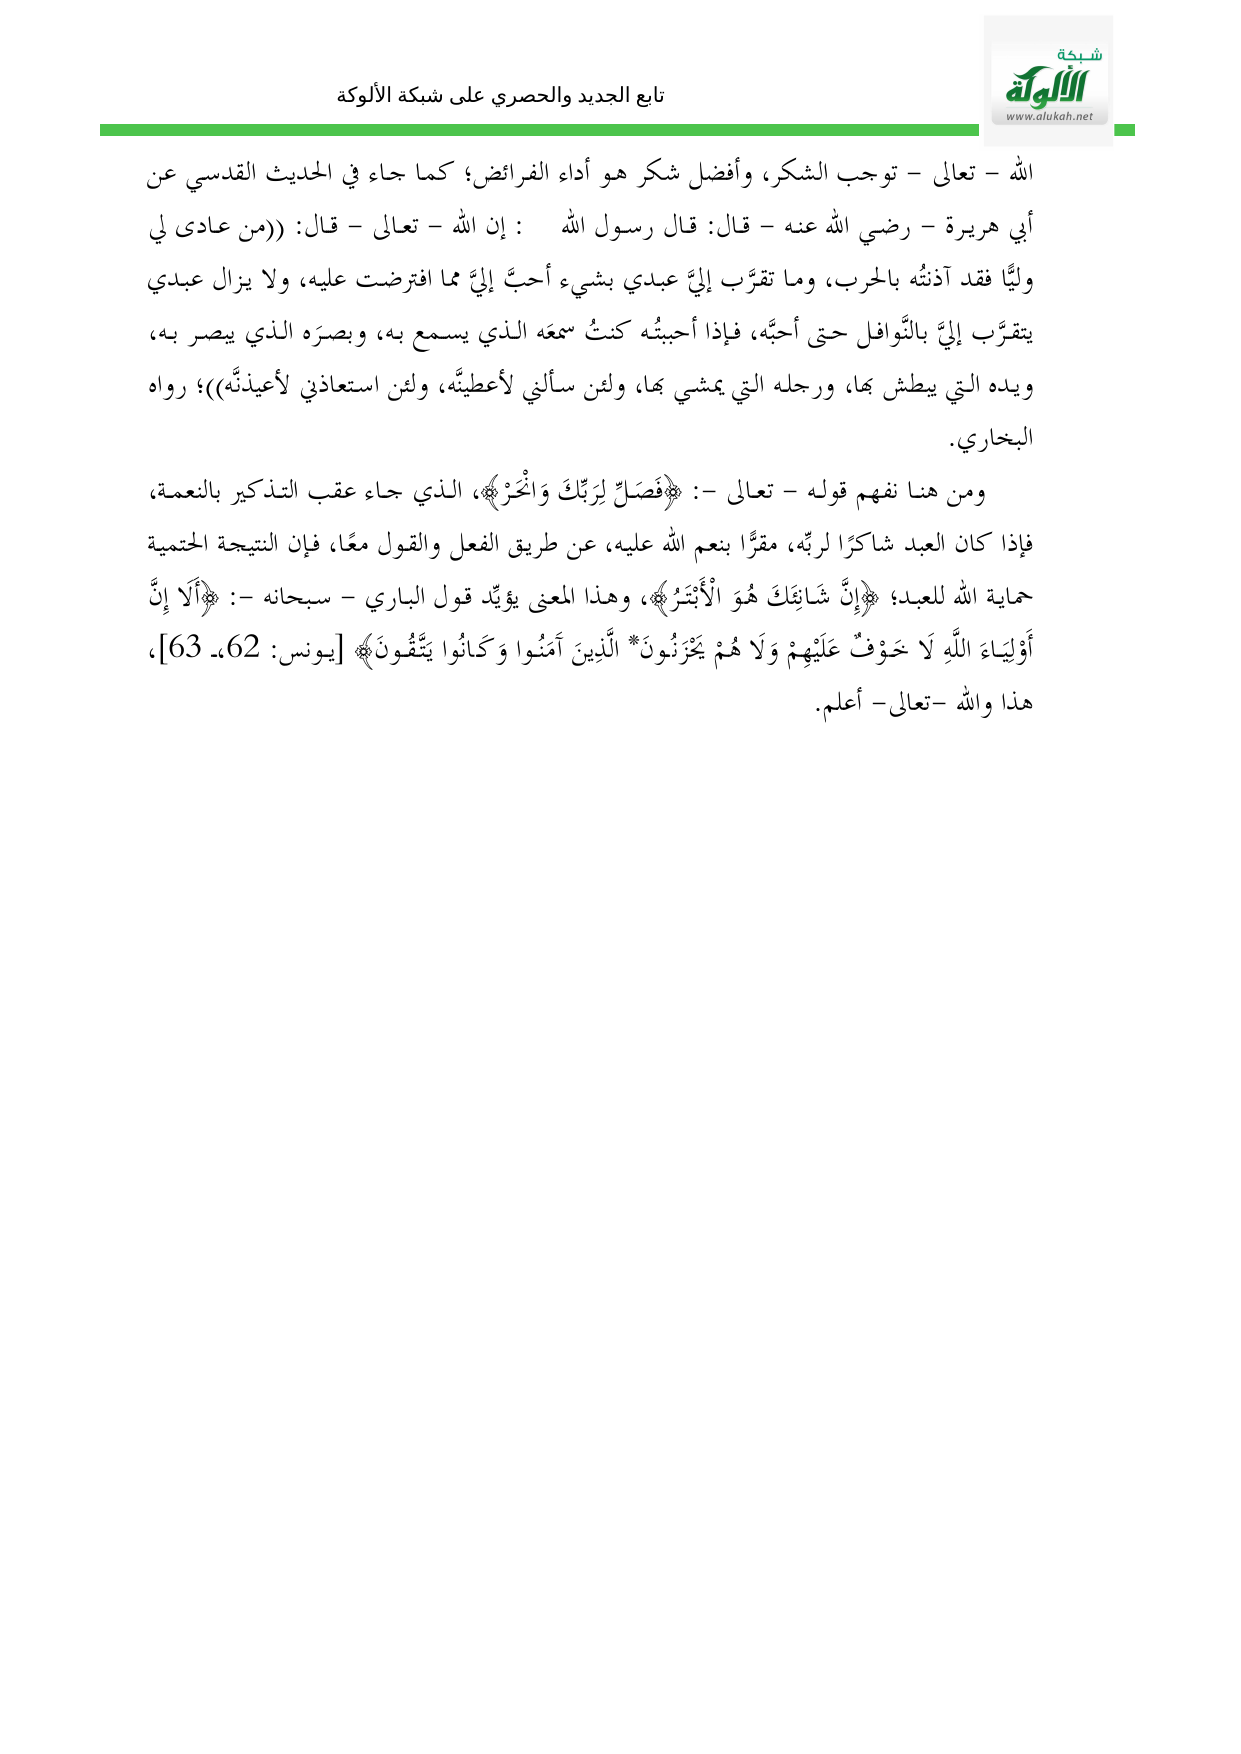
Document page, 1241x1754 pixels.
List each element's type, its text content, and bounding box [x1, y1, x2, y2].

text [148, 148, 1033, 465]
text ومن هنا نفهم قوله - تعالى -: ﴿فَصَلِّ لِرَبِّكَ وَانْحَرْ﴾، الذي جاء عقب التذكير بالنعمة، فإذا كان العبد شاكرًا لربِّه، مقرًّا بنعم الله عليه، عن طريق الفعل والقول معًا، فإن النتيجة الحتمية حماية الله للعبد؛ ﴿إِنَّ شَانِئَكَ هُوَ الْأَبْتَرُ﴾، وهذا المعنى يؤيِّد قول الباري - سبحانه -: ﴿أَلَا إِنَّ أَوْلِيَاءَ اللَّهِ لَا خَوْفٌ عَلَيْهِمْ وَلَا هُمْ يَحْزَنُونَ* الَّذِينَ آَمَنُوا وَكَانُوا يَتَّقُونَ﴾ [يونس: 62، 63]، هذا والله -تعالى- أعلم. [148, 465, 1033, 730]
